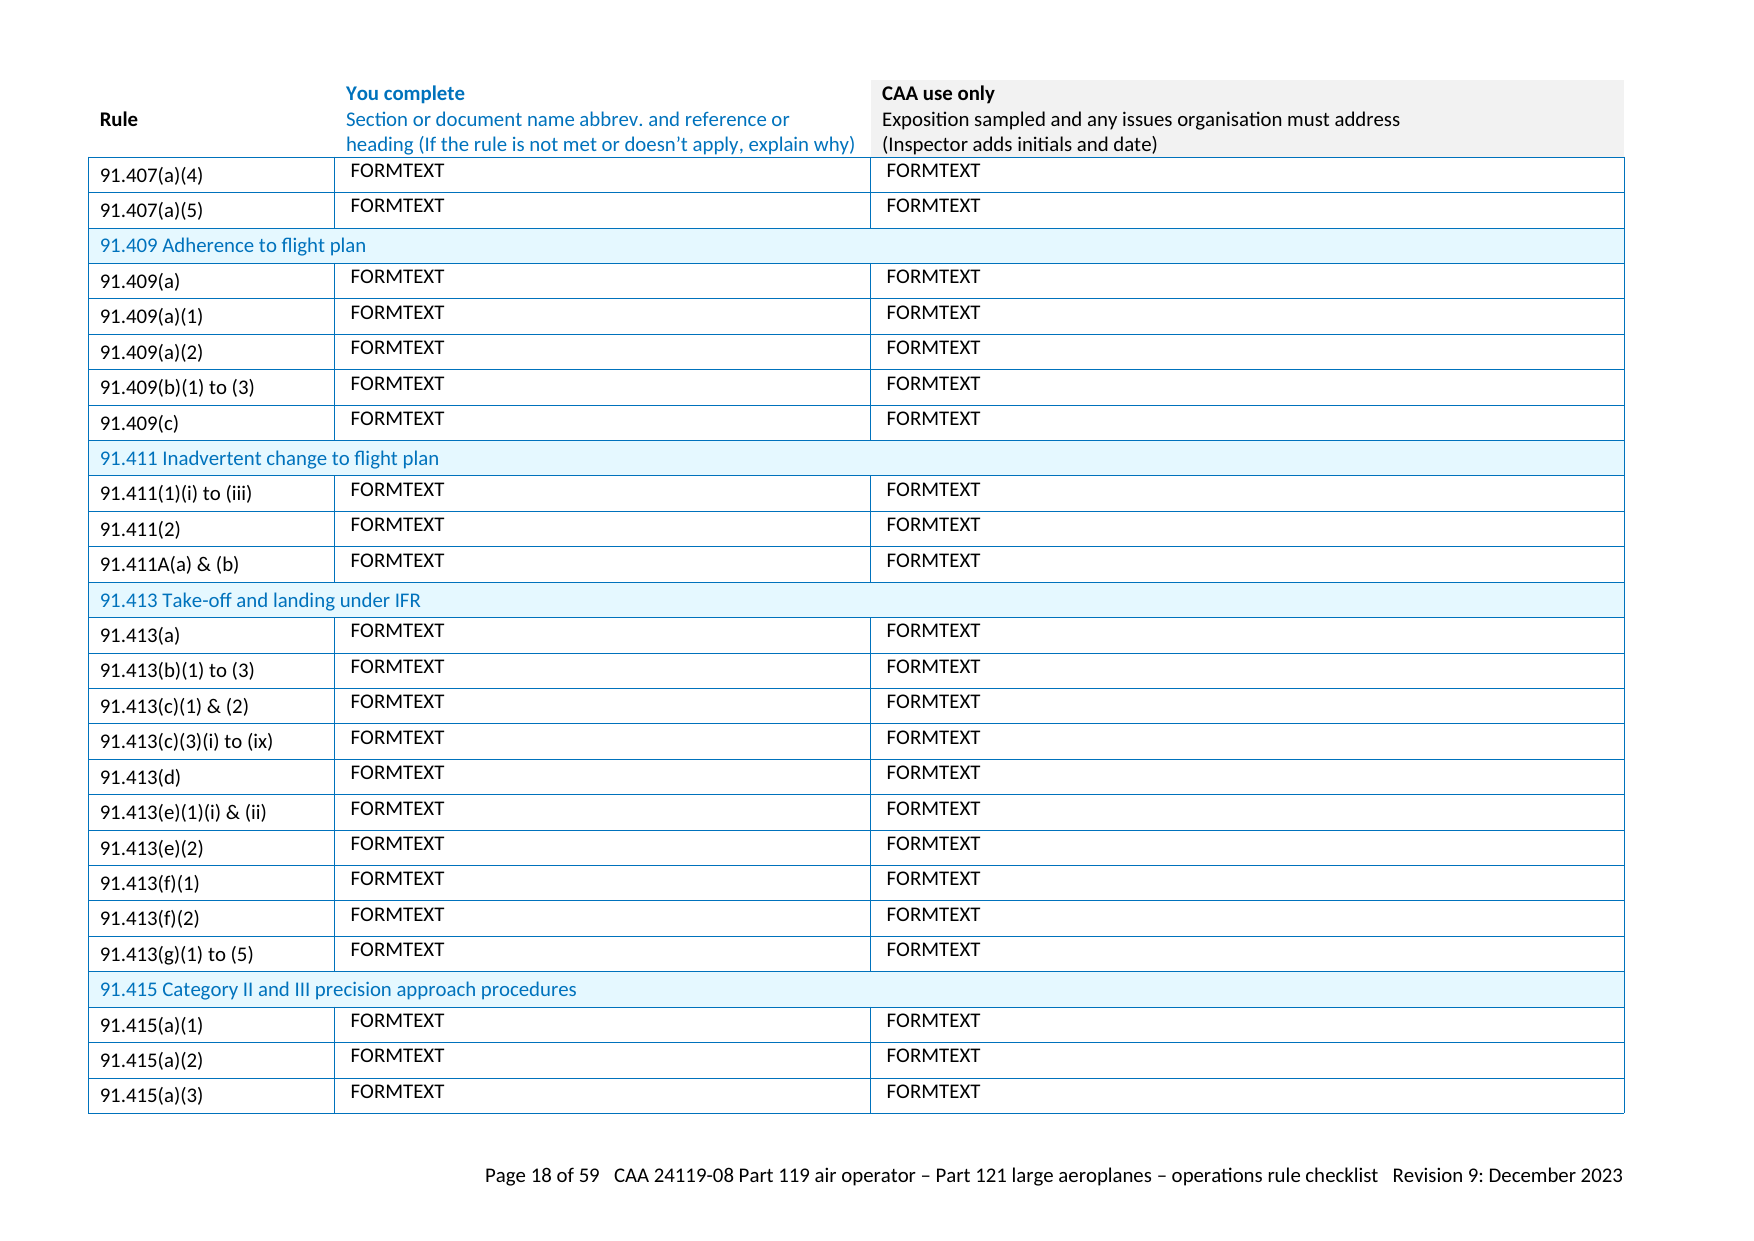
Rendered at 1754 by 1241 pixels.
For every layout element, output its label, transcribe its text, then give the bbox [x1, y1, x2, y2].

table_cell 91.413(e)(1)(i) & (ii) [89, 795, 334, 829]
table_cell 91.411A(a) & (b) [89, 547, 334, 582]
table_cell 91.413(c)(1) & (2) [89, 689, 334, 723]
table_cell 91.413(e)(2) [89, 831, 334, 865]
table_cell 91.409(c) [89, 406, 334, 440]
table_cell 91.409(a)(1) [89, 299, 334, 334]
table_cell 91.407(a)(4) [89, 158, 334, 192]
table_cell 91.415 Category II and III precision approach procedures [89, 972, 1624, 1007]
table_cell 91.415(a)(2) [89, 1043, 334, 1077]
table_header Rule [88, 80, 334, 157]
table_cell 91.411(2) [89, 512, 334, 546]
table_cell 91.413(b)(1) to (3) [89, 654, 334, 688]
table_cell 91.407(a)(5) [89, 193, 334, 227]
table_cell 91.411(1)(i) to (iii) [89, 476, 334, 511]
table_cell 91.413(c)(3)(i) to (ix) [89, 724, 334, 759]
table_cell 91.413(g)(1) to (5) [89, 937, 334, 971]
table_cell 91.413(f)(2) [89, 901, 334, 936]
table_cell 91.413(f)(1) [89, 866, 334, 900]
table_header CAA use only Exposition sampled and any issues organisation must address (Inspector adds initials and date) [871, 80, 1624, 157]
table_cell 91.413 Take-off and landing under IFR [89, 583, 1624, 617]
table_cell 91.409 Adherence to flight plan [89, 229, 1624, 263]
table_cell 91.409(a)(2) [89, 335, 334, 369]
table_cell 91.409(a) [89, 264, 334, 298]
table_cell 91.411 Inadvertent change to flight plan [89, 441, 1624, 475]
table_header You complete Section or document name abbrev. and reference or heading (If the rule is not met or doesn’t apply, explain why) [335, 80, 871, 157]
table_cell 91.409(b)(1) to (3) [89, 370, 334, 404]
table_cell 91.415(a)(1) [89, 1008, 334, 1042]
table_cell 91.413(a) [89, 618, 334, 652]
table_cell 91.415(a)(3) [89, 1079, 334, 1113]
table_cell 91.413(d) [89, 760, 334, 794]
